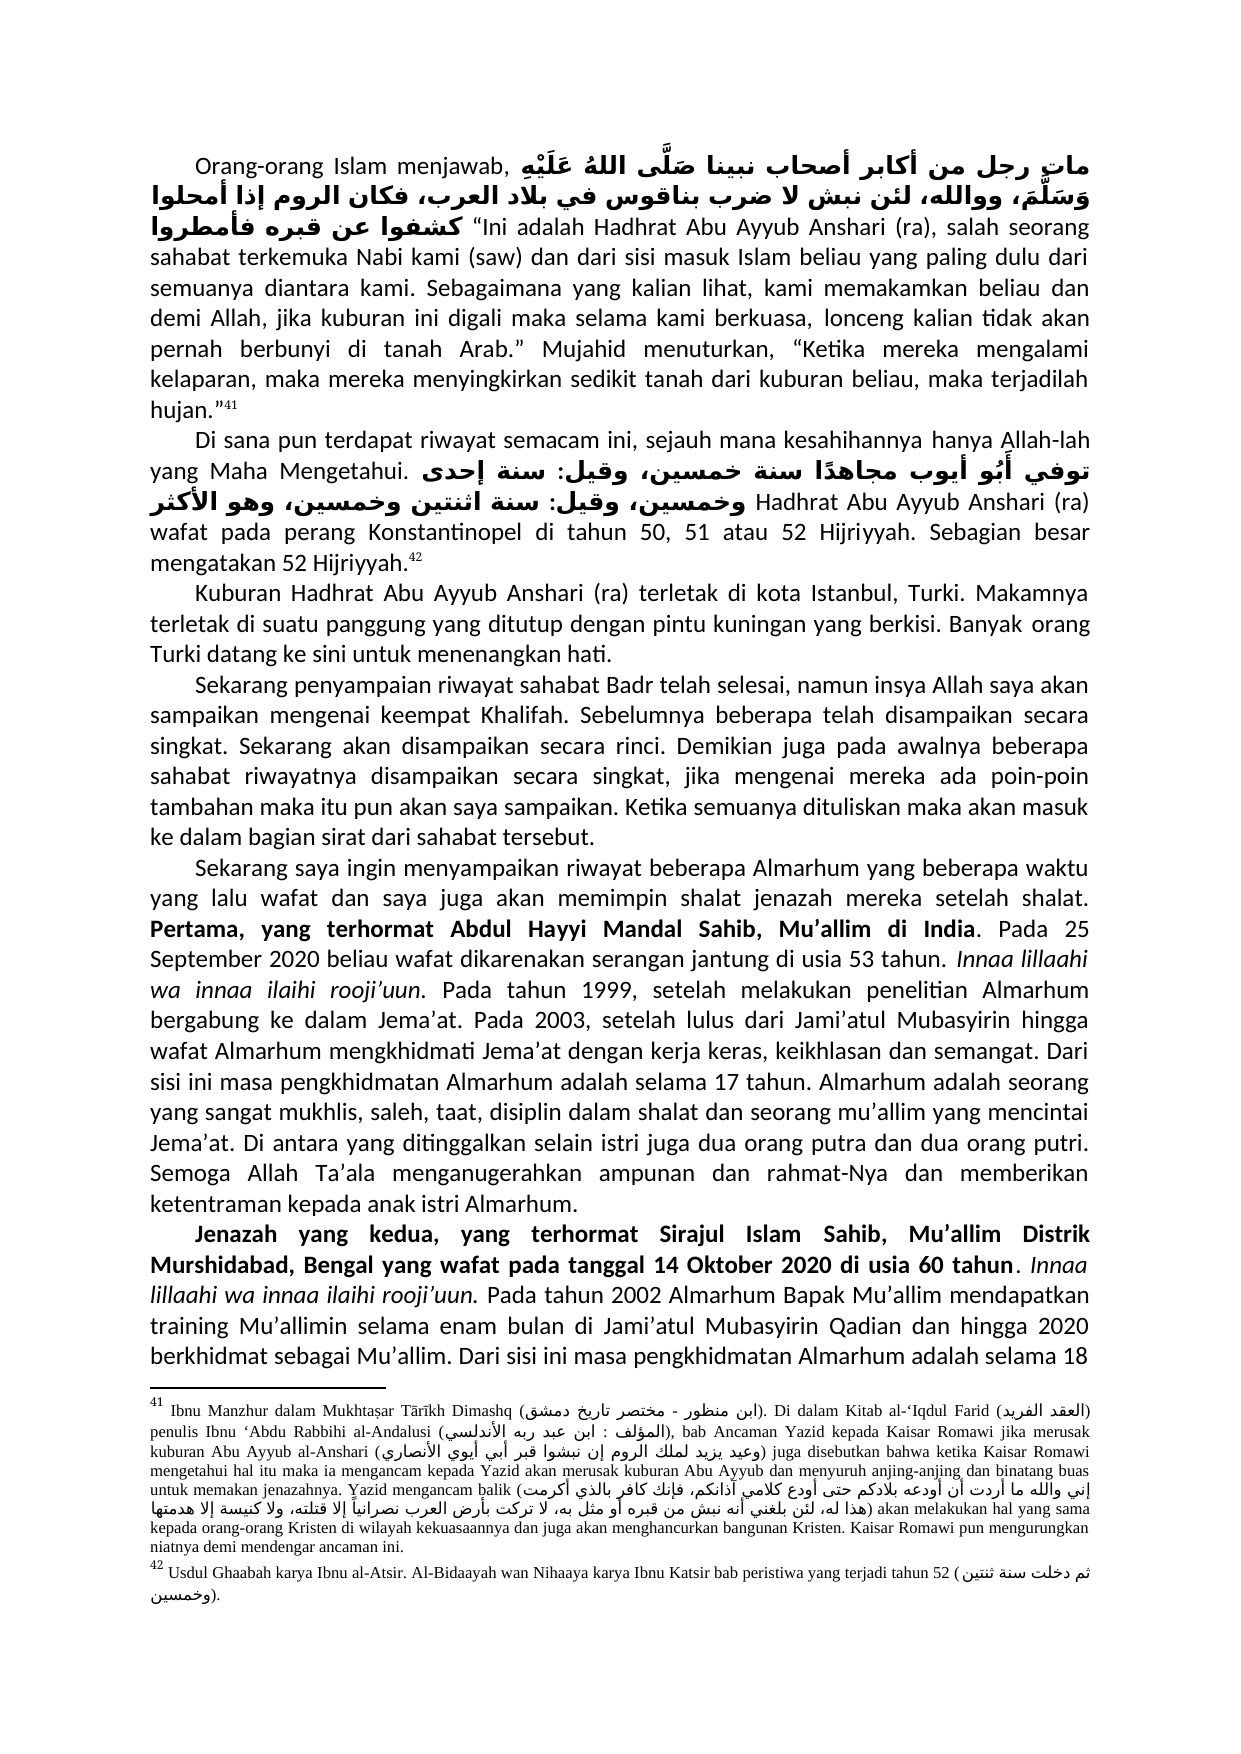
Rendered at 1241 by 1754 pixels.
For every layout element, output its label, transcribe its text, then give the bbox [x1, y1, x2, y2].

text Di sana pun terdapat riwayat semacam ini, sejauh mana kesahihannya hanya Allah-lah yang Maha Mengetahui. توفي أَبُو أيوب مجاهدًا سنة خمسين، وقيل: سنة إحدى وخمسين، وقيل: سنة اثنتين وخمسين، وهو الأكثر Hadhrat Abu Ayyub Anshari (ra) wafat pada perang Konstantinopel di tahun 50, 51 atau 52 Hijriyyah. Sebagian besar mengatakan 52 Hijriyyah. [150, 425, 1090, 577]
text Sekarang penyampaian riwayat sahabat Badr telah selesai, namun insya Allah saya akan sampaikan mengenai keempat Khalifah. Sebelumnya beberapa telah disampaikan secara singkat. Sekarang akan disampaikan secara rinci. Demikian juga pada awalnya beberapa sahabat riwayatnya disampaikan secara singkat, jika mengenai mereka ada poin-poin tambahan maka itu pun akan saya sampaikan. Ketika semuanya dituliskan maka akan masuk ke dalam bagian sirat dari sahabat tersebut. [150, 669, 1090, 852]
text Kuburan Hadhrat Abu Ayyub Anshari (ra) terletak di kota Istanbul, Turki. Makamnya terletak di suatu panggung yang ditutup dengan pintu kuningan yang berkisi. Banyak orang Turki datang ke sini untuk menenangkan hati. [150, 577, 1090, 669]
text Orang-orang Islam menjawab, مات رجل من أكابر أصحاب نبينا صَلَّى اللهُ عَلَيْهِ وَسَلَّمَ، ووالله، لئن نبش لا ضرب بناقوس في بلاد العرب، فكان الروم إذا أمحلوا كشفوا عن قبره فأمطروا “Ini adalah Hadhrat Abu Ayyub Anshari (ra), salah seorang sahabat terkemuka Nabi kami (saw) dan dari sisi masuk Islam beliau yang paling dulu dari semuanya diantara kami. Sebagaimana yang kalian lihat, kami memakamkan beliau dan demi Allah, jika kuburan ini digali maka selama kami berkuasa, lonceng kalian tidak akan pernah berbunyi di tanah Arab.” Mujahid menuturkan, “Ketika mereka mengalami kelaparan, maka mereka menyingkirkan sedikit tanah dari kuburan beliau, maka terjadilah hujan.” [150, 150, 1090, 425]
text Sekarang saya ingin menyampaikan riwayat beberapa Almarhum yang beberapa waktu yang lalu wafat dan saya juga akan memimpin shalat jenazah mereka setelah shalat. Pertama, yang terhormat Abdul Hayyi Mandal Sahib, Mu’allim di India. Pada 25 September 2020 beliau wafat dikarenakan serangan jantung di usia 53 tahun. Innaa lillaahi wa innaa ilaihi rooji’uun. Pada tahun 1999, setelah melakukan penelitian Almarhum bergabung ke dalam Jema’at. Pada 2003, setelah lulus dari Jami’atul Mubasyirin hingga wafat Almarhum mengkhidmati Jema’at dengan kerja keras, keikhlasan dan semangat. Dari sisi ini masa pengkhidmatan Almarhum adalah selama 17 tahun. Almarhum adalah seorang yang sangat mukhlis, saleh, taat, disiplin dalam shalat dan seorang mu’allim yang mencintai Jema’at. Di antara yang ditinggalkan selain istri juga dua orang putra dan dua orang putri. Semoga Allah Ta’ala menganugerahkan ampunan dan rahmat-Nya dan memberikan ketentraman kepada anak istri Almarhum. [150, 852, 1090, 1218]
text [150, 1218, 1090, 1371]
